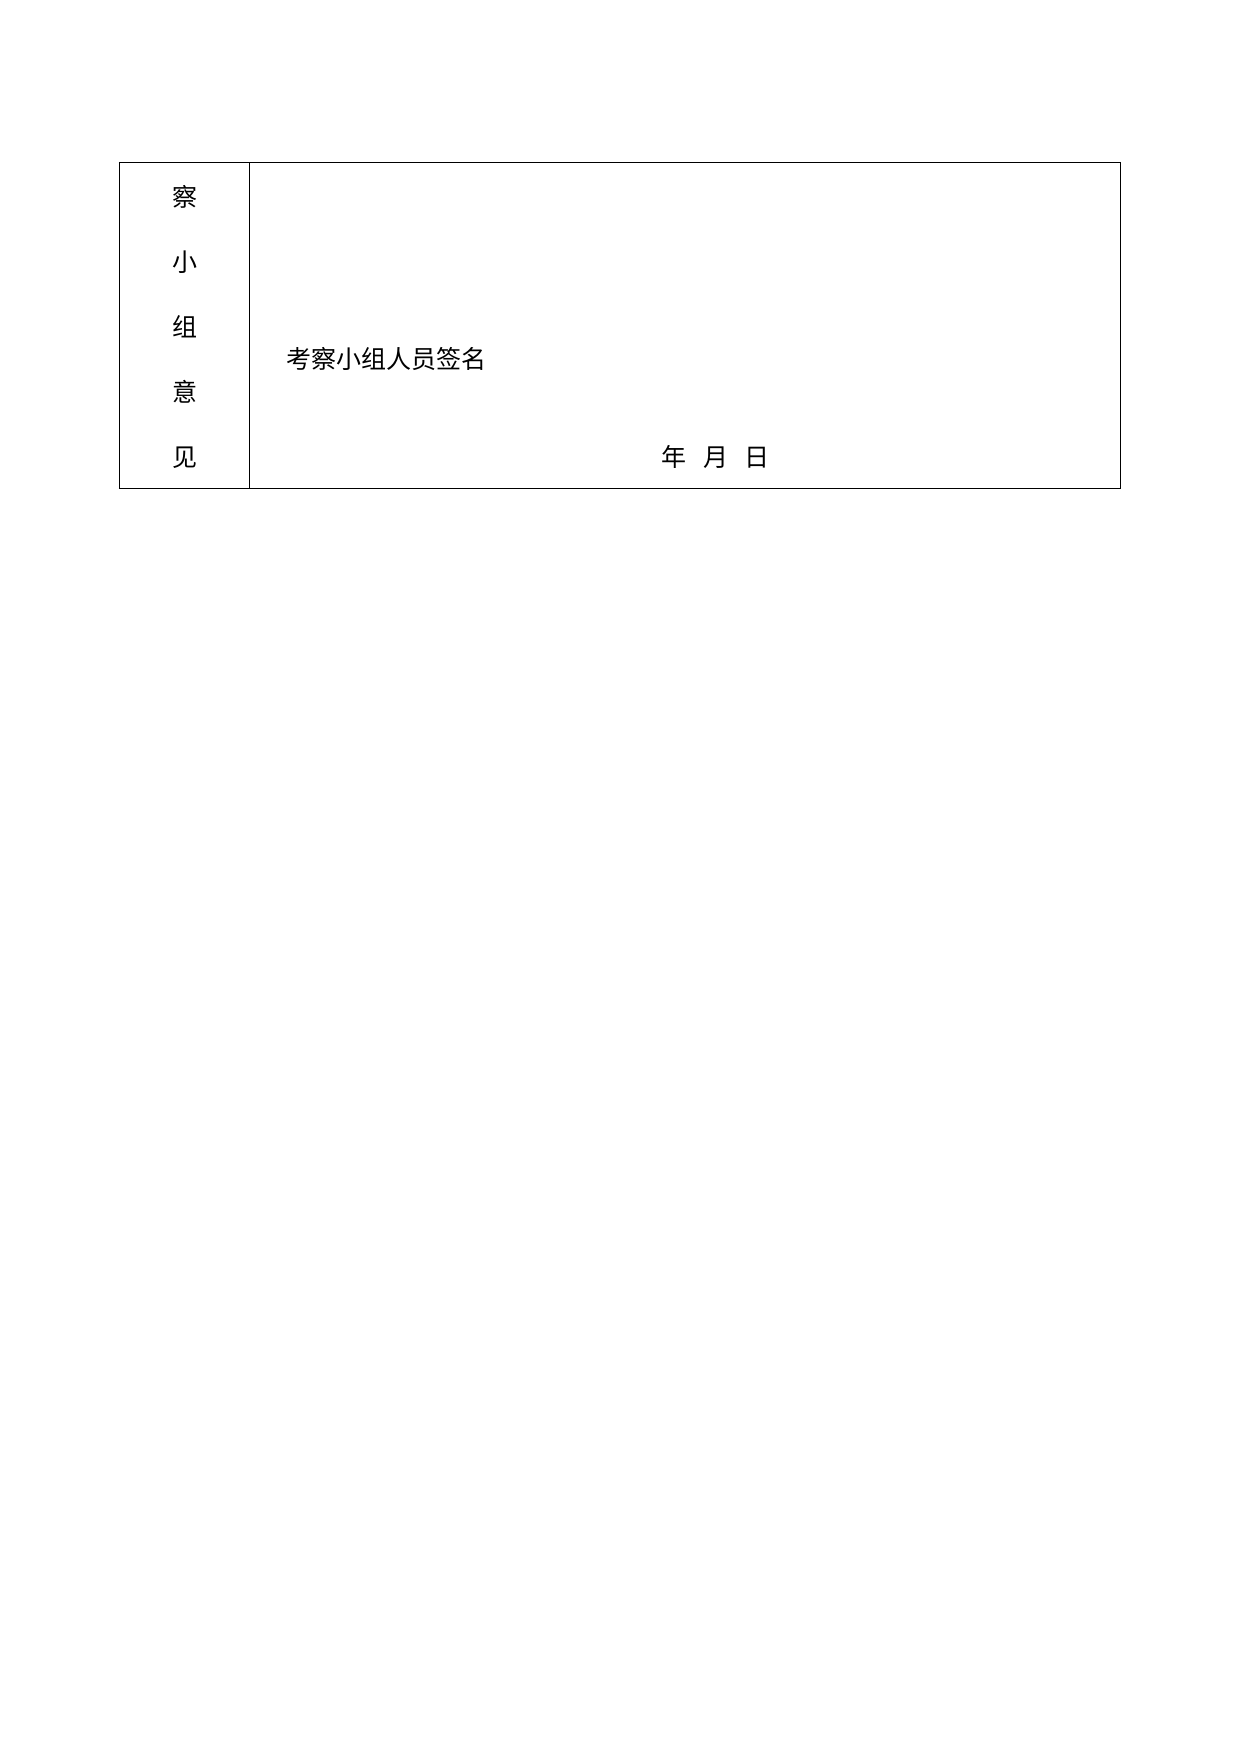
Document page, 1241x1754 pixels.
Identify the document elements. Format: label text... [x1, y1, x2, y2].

table_cell 考 察 小 组 意 见 [120, 163, 249, 488]
table_cell 考察小组人员签名 年 月 日 [250, 163, 1120, 488]
